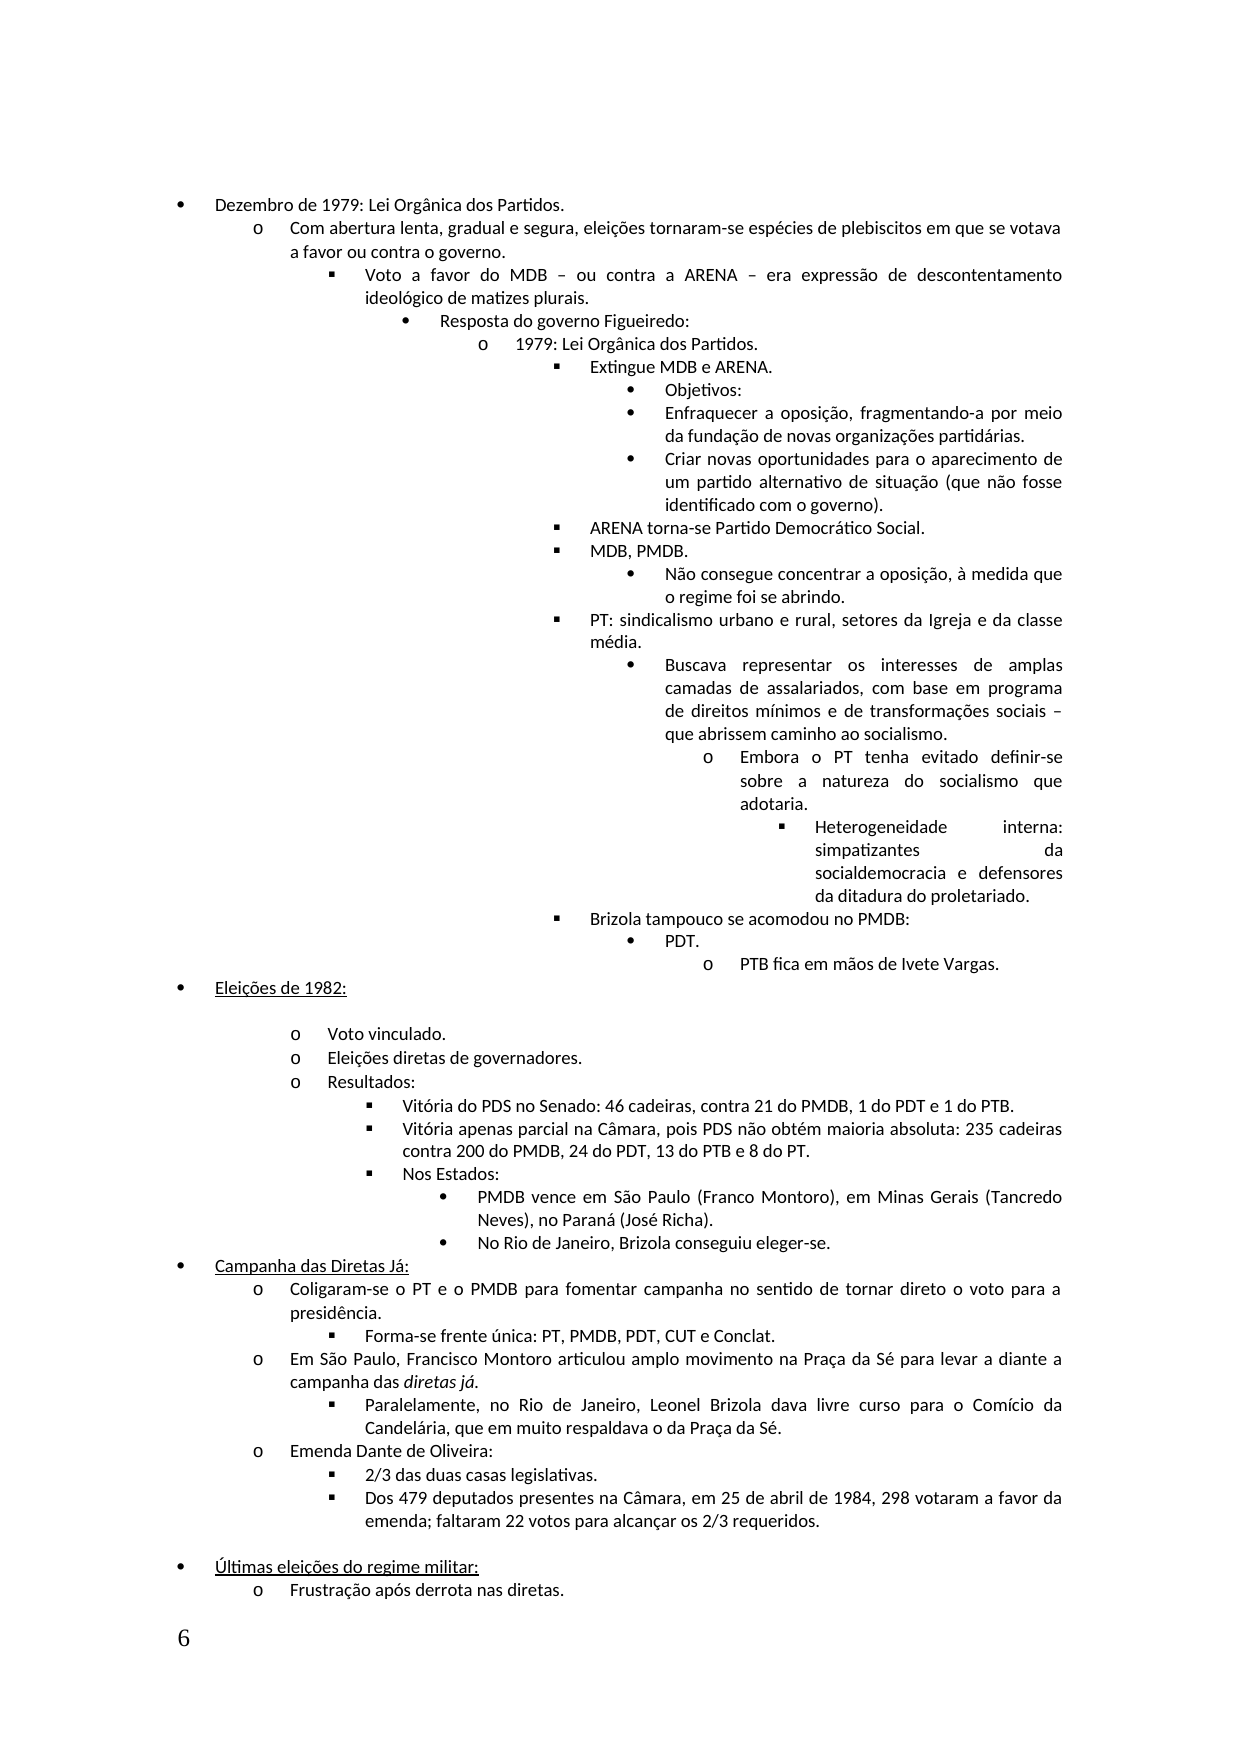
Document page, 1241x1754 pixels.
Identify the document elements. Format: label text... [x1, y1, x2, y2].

list PDT. [627, 929, 1063, 952]
list Nos Estados: [365, 1162, 1063, 1185]
list Paralelamente, no Rio de Janeiro, Leonel Brizola dava livre curso para o Comício da Candelária, que em muito respaldava o da Praça da Sé. [327, 1393, 1063, 1439]
list No Rio de Janeiro, Brizola conseguiu eleger-se. [440, 1231, 1063, 1254]
list PMDB vence em São Paulo (Franco Montoro), em Minas Gerais (Tancredo Neves), no Paraná (José Richa). [440, 1185, 1063, 1231]
list Resultados: [290, 1070, 1063, 1094]
list Emenda Dante de Oliveira: [252, 1439, 1063, 1463]
list Campanha das Diretas Já: [177, 1254, 1063, 1277]
list Não consegue concentrar a oposição, à medida que o regime foi se abrindo. [627, 562, 1063, 608]
list PT: sindicalismo urbano e rural, setores da Igreja e da classe média. [552, 608, 1063, 654]
list Extingue MDB e ARENA. [552, 356, 1063, 379]
list Em São Paulo, Francisco Montoro articulou amplo movimento na Praça da Sé para levar a diante a campanha das diretas já. [252, 1347, 1063, 1393]
list Objetivos: [627, 379, 1063, 402]
list Resposta do governo Figueiredo: [402, 309, 1063, 332]
list 1979: Lei Orgânica dos Partidos. [477, 332, 1063, 356]
list Eleições de 1982: [177, 976, 1063, 999]
list Dos 479 deputados presentes na Câmara, em 25 de abril de 1984, 298 votaram a favor da emenda; faltaram 22 votos para alcançar os 2/3 requeridos. [327, 1486, 1063, 1532]
list Brizola tampouco se acomodou no PMDB: [552, 907, 1063, 929]
list MDB, PMDB. [552, 539, 1063, 562]
list PTB fica em mãos de Ivete Vargas. [702, 952, 1063, 976]
list Voto a favor do MDB – ou contra a ARENA – era expressão de descontentamento ideológico de matizes plurais. [327, 263, 1063, 309]
list Heterogeneidade interna: simpatizantes da socialdemocracia e defensores da ditadura do proletariado. [777, 815, 1063, 907]
list Coligaram-se o PT e o PMDB para fomentar campanha no sentido de tornar direto o voto para a presidência. [252, 1277, 1063, 1324]
list Vitória do PDS no Senado: 46 cadeiras, contra 21 do PMDB, 1 do PDT e 1 do PTB. [365, 1094, 1063, 1117]
list Enfraquecer a oposição, fragmentando-a por meio da fundação de novas organizações partidárias. [627, 402, 1063, 447]
list Criar novas oportunidades para o aparecimento de um partido alternativo de situação (que não fosse identificado com o governo). [627, 447, 1063, 516]
list Com abertura lenta, gradual e segura, eleições tornaram-se espécies de plebiscitos em que se votava a favor ou contra o governo. [252, 216, 1063, 263]
list Buscava representar os interesses de amplas camadas de assalariados, com base em programa de direitos mínimos e de transformações sociais – que abrissem caminho ao socialismo. [627, 654, 1063, 745]
list ARENA torna-se Partido Democrático Social. [552, 516, 1063, 539]
list Vitória apenas parcial na Câmara, pois PDS não obtém maioria absoluta: 235 cadeiras contra 200 do PMDB, 24 do PDT, 13 do PTB e 8 do PT. [365, 1117, 1063, 1162]
list Embora o PT tenha evitado definir-se sobre a natureza do socialismo que adotaria. [702, 745, 1063, 815]
list Voto vinculado. [290, 1022, 1063, 1046]
list Últimas eleições do regime militar: [177, 1555, 1063, 1578]
list Dezembro de 1979: Lei Orgânica dos Partidos. [177, 193, 1063, 216]
list Eleições diretas de governadores. [290, 1046, 1063, 1070]
list Forma-se frente única: PT, PMDB, PDT, CUT e Conclat. [327, 1324, 1063, 1347]
list 2/3 das duas casas legislativas. [327, 1463, 1063, 1486]
list Frustração após derrota nas diretas. [252, 1578, 1063, 1602]
